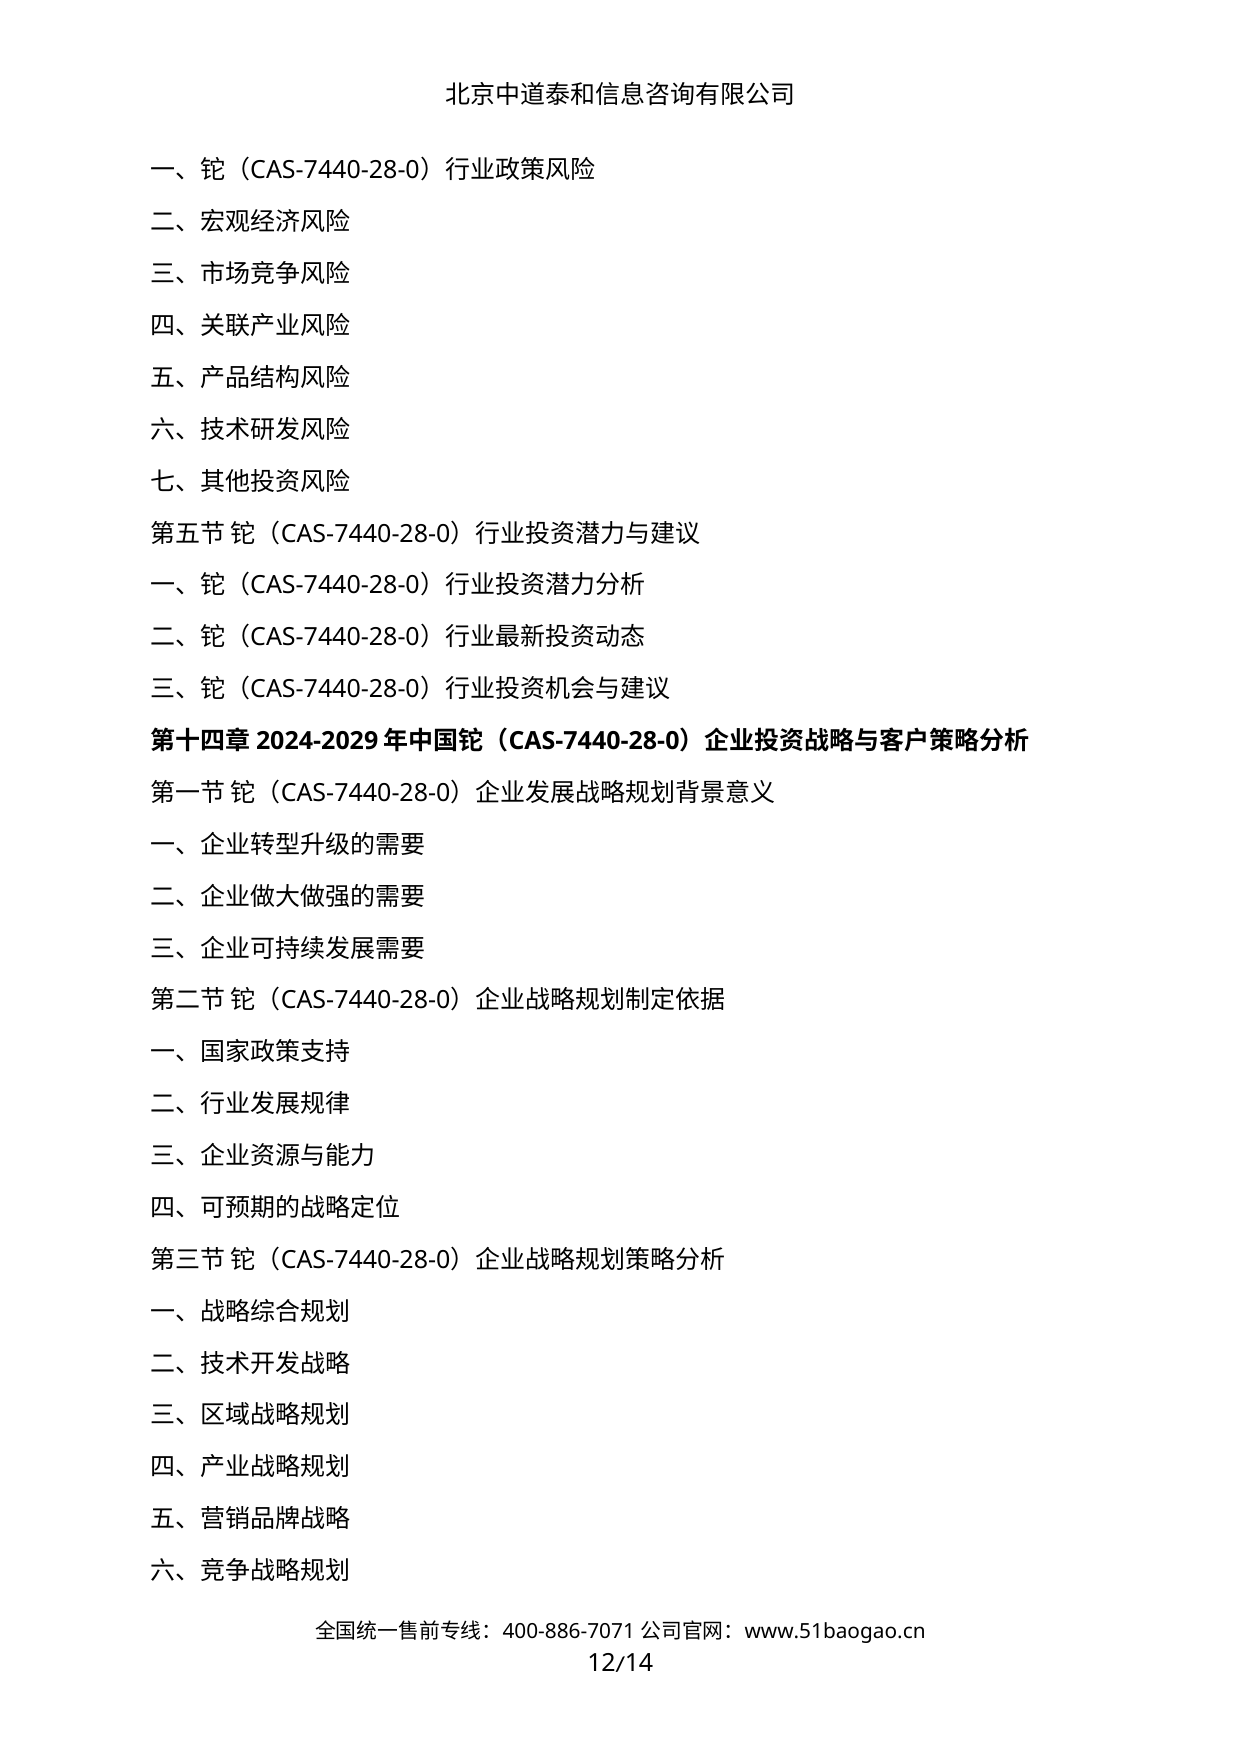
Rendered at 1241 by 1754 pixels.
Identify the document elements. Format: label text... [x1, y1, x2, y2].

text 六、技术研发风险 [150, 409, 1090, 446]
text 七、其他投资风险 [150, 461, 1090, 497]
text 二、宏观经济风险 [150, 202, 1090, 238]
text 四、产业战略规划 [150, 1447, 1090, 1483]
text 六、竞争战略规划 [150, 1551, 1090, 1587]
text 三、企业可持续发展需要 [150, 928, 1090, 964]
text 四、可预期的战略定位 [150, 1187, 1090, 1224]
text 二、技术开发战略 [150, 1343, 1090, 1379]
text 第一节 铊（CAS-7440-28-0）企业发展战略规划背景意义 [150, 772, 1090, 809]
text 一、战略综合规划 [150, 1291, 1090, 1327]
text 一、企业转型升级的需要 [150, 824, 1090, 861]
text 三、企业资源与能力 [150, 1136, 1090, 1172]
text 第二节 铊（CAS-7440-28-0）企业战略规划制定依据 [150, 980, 1090, 1016]
text 第五节 铊（CAS-7440-28-0）行业投资潜力与建议 [150, 513, 1090, 549]
text 一、铊（CAS-7440-28-0）行业投资潜力分析 [150, 565, 1090, 601]
text 二、企业做大做强的需要 [150, 876, 1090, 912]
text 二、行业发展规律 [150, 1084, 1090, 1120]
text 五、营销品牌战略 [150, 1499, 1090, 1535]
text 二、铊（CAS-7440-28-0）行业最新投资动态 [150, 617, 1090, 653]
text 三、铊（CAS-7440-28-0）行业投资机会与建议 [150, 669, 1090, 705]
text 三、市场竞争风险 [150, 254, 1090, 290]
text 一、铊（CAS-7440-28-0）行业政策风险 [150, 150, 1090, 186]
text 一、国家政策支持 [150, 1032, 1090, 1068]
text 三、区域战略规划 [150, 1395, 1090, 1431]
text 第三节 铊（CAS-7440-28-0）企业战略规划策略分析 [150, 1239, 1090, 1276]
text 五、产品结构风险 [150, 357, 1090, 394]
text 四、关联产业风险 [150, 306, 1090, 342]
text 第十四章 2024-2029年中国铊（CAS-7440-28-0）企业投资战略与客户策略分析 [150, 721, 1090, 757]
